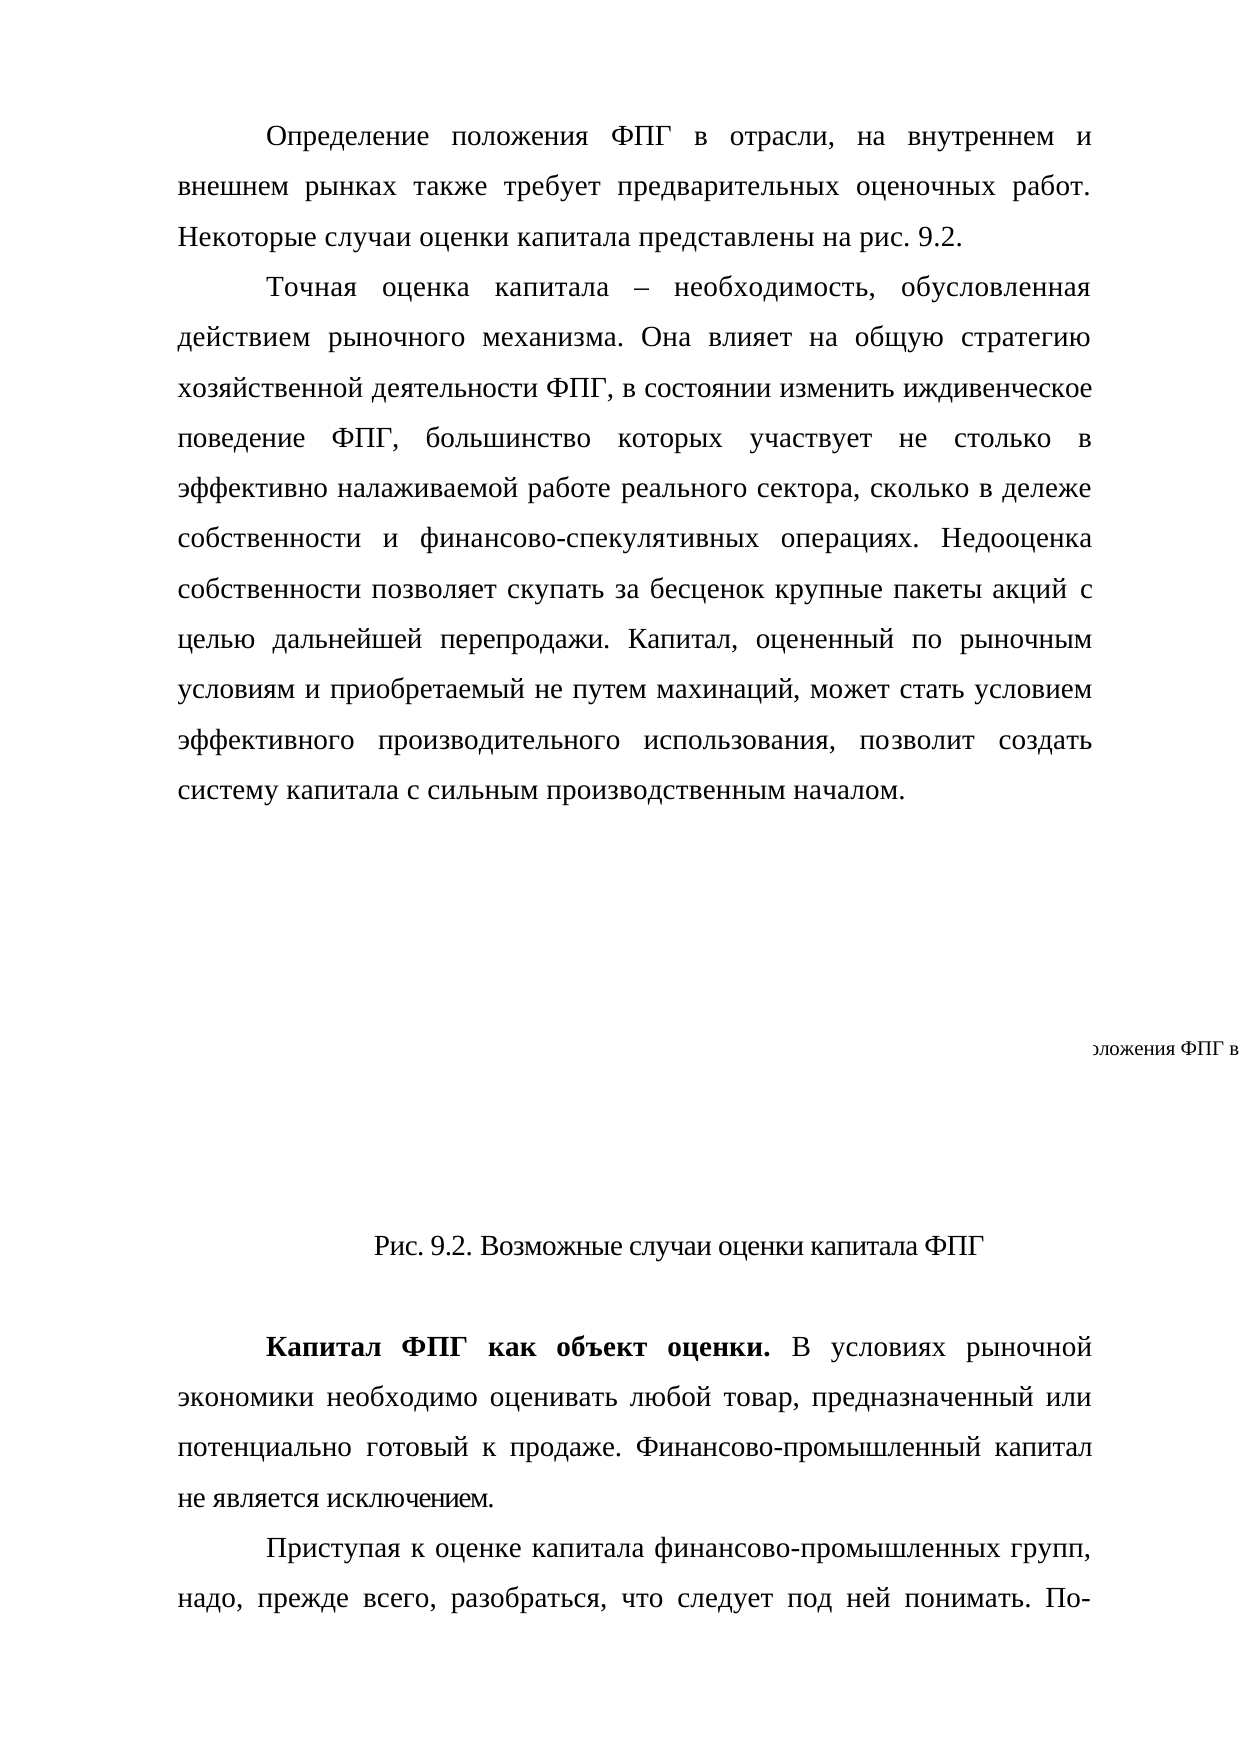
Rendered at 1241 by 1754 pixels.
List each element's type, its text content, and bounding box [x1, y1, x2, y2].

text Определение положения ФПГ в отрасли, на внутреннем и внешнем рынках также требует предварительных оценочных работ. Некоторые случаи оценки капитала представлены на рис. 9.2. [177, 118, 1093, 252]
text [177, 1530, 1093, 1614]
text Точная оценка капитала – необходимость, обусловленная действием рыночного механизма. Она влияет на общую стратегию хозяйственной деятельности ФПГ, в состоянии изменить иждивенческое поведение ФПГ, большинство которых участвует не столько в эффективно налаживаемой работе реального сектора, сколько в дележе собственности и финансово-спекулятивных операциях. Недооценка собственности позволяет скупать за бесценок крупные пакеты акций с целью дальнейшей перепродажи. Капитал, оцененный по рыночным условиям и приобретаемый не путем махинаций, может стать условием эффективного производительного использования, позволит создать систему капитала с сильным производственным началом. [177, 269, 1093, 806]
text Рис. 9.2. Возможные случаи оценки капитала ФПГ [177, 1228, 1093, 1262]
text Капитал ФПГ как объект оценки. В условиях рыночной экономики необходимо оценивать любой товар, предназначенный или потенциально готовый к продаже. Финансово-промышленный капитал не является исключением. [177, 1329, 1093, 1513]
